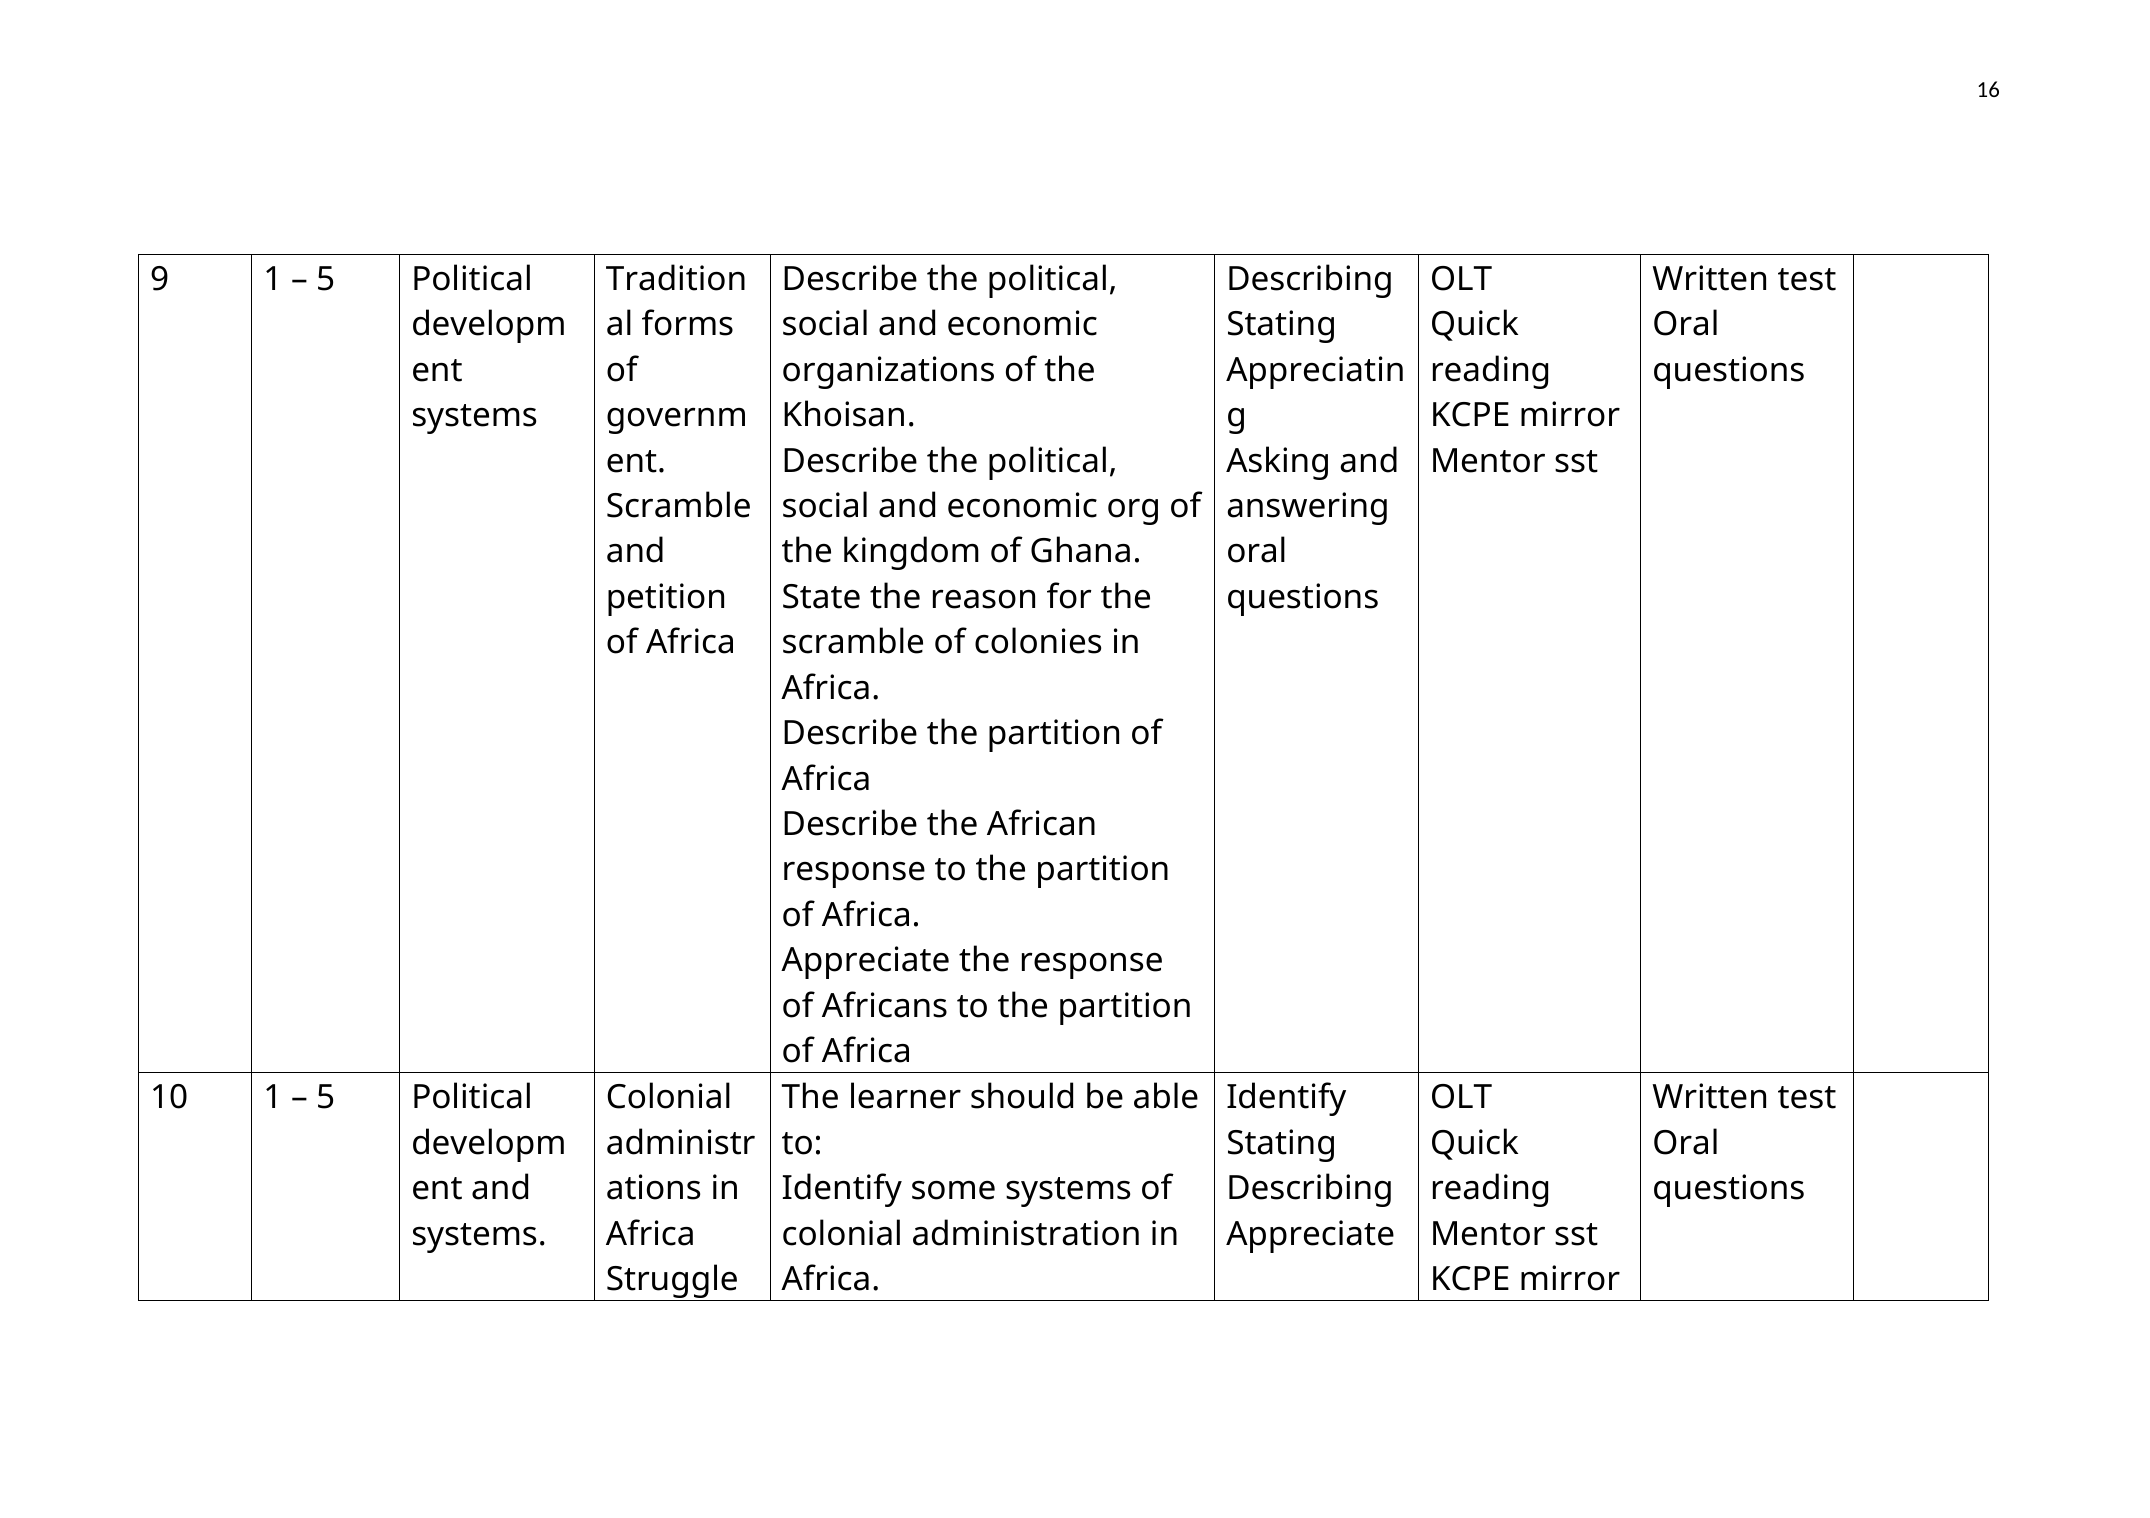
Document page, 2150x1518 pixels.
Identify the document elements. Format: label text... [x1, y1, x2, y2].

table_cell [400, 1073, 594, 1300]
table_header Describe the political, social and economic organizations of the Khoisan. Describe the political, social and economic org of the kingdom of Ghana. State the reason for the scramble of colonies in Africa. Describe the partition of Africa Describe the African response to the partition of Africa. Appreciate the response of Africans to the partition of Africa [771, 255, 1214, 1072]
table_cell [1419, 1073, 1640, 1300]
table_cell [1854, 1073, 1988, 1300]
table_header 9 [139, 255, 251, 1072]
table_header Written test Oral questions [1641, 255, 1853, 1072]
table_cell 1 – 5 [252, 1073, 399, 1300]
table_header Political development systems [400, 255, 594, 1072]
table_header OLT Quick reading KCPE mirror Mentor sst [1419, 255, 1640, 1072]
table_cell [595, 1073, 770, 1300]
table_header Traditional forms of government. Scramble and petition of Africa [595, 255, 770, 1072]
table_header Describing Stating Appreciating Asking and answering oral questions [1215, 255, 1418, 1072]
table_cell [1215, 1073, 1418, 1300]
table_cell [1641, 1073, 1853, 1300]
table_cell 10 [139, 1073, 251, 1300]
table_header 1 – 5 [252, 255, 399, 1072]
table_header [1854, 255, 1988, 1072]
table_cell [771, 1073, 1214, 1300]
